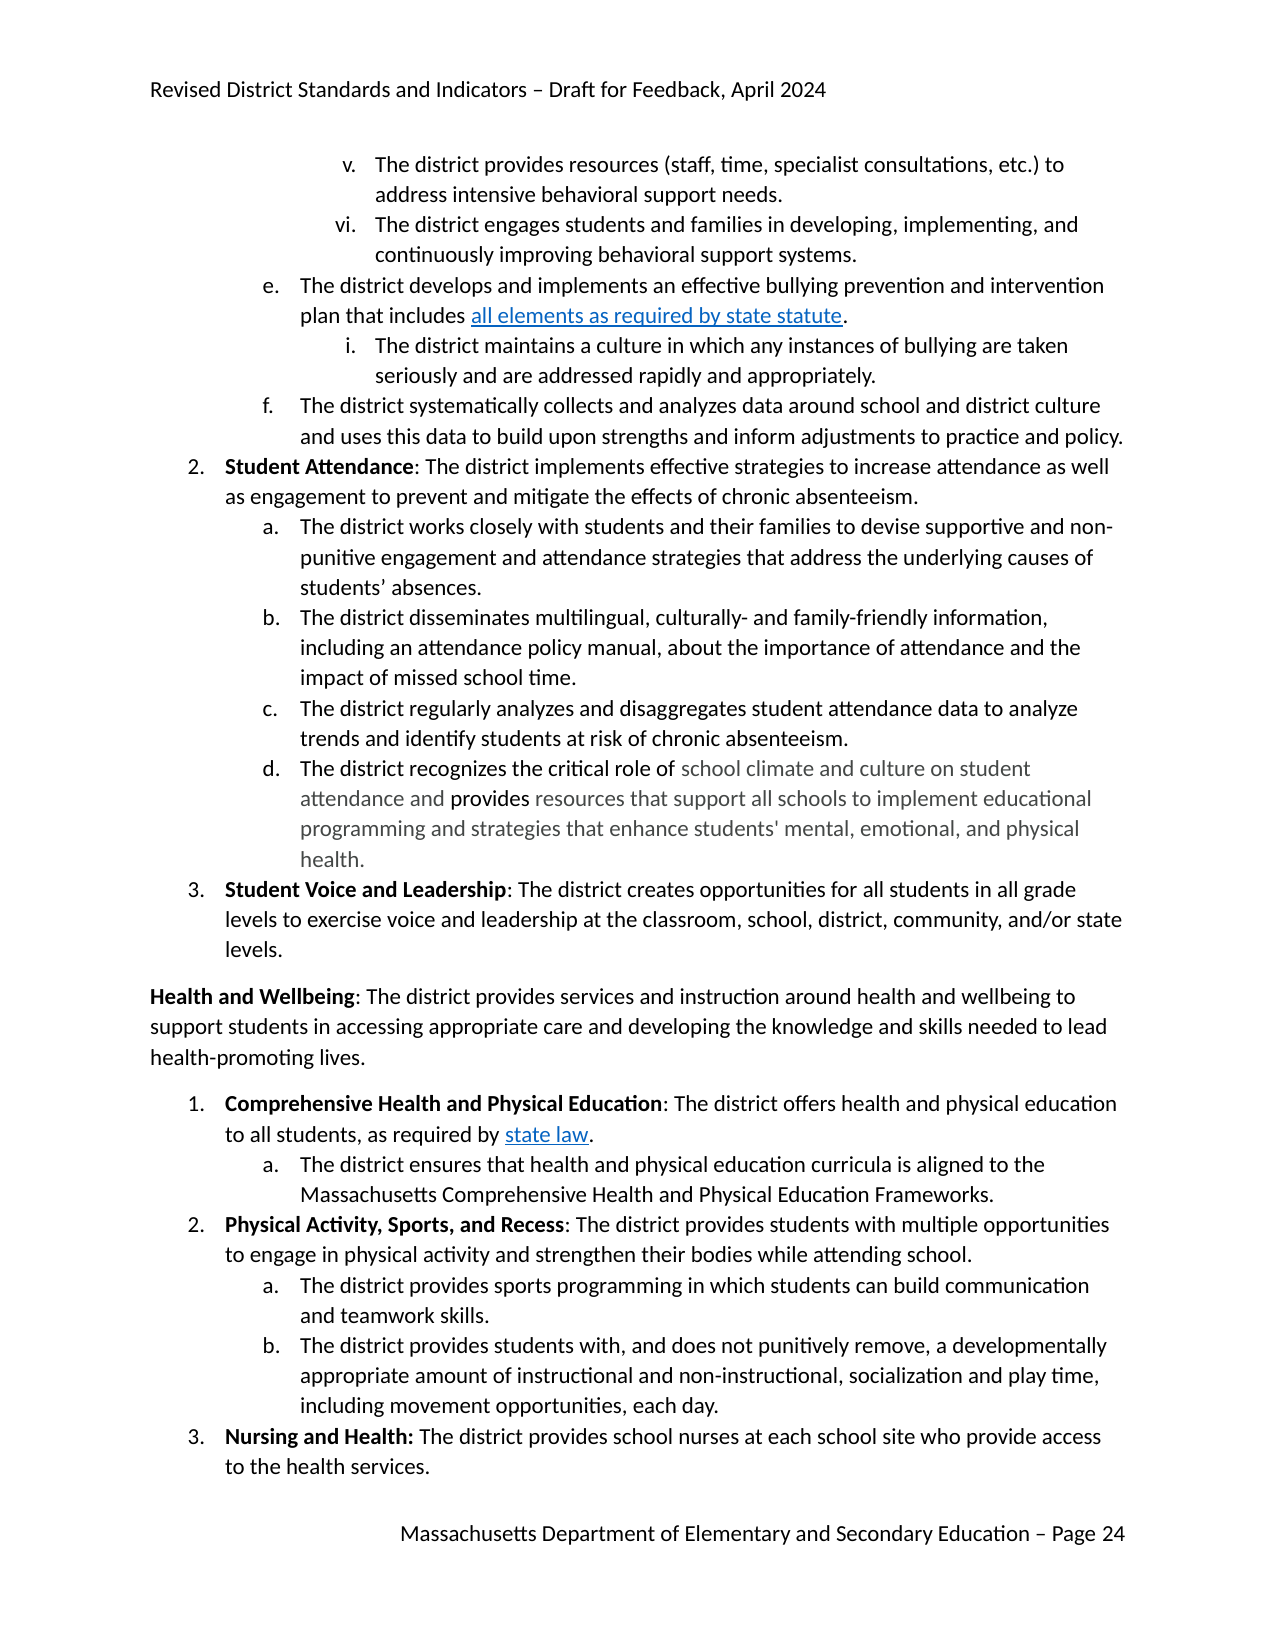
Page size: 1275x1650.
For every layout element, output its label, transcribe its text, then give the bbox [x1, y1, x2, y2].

list The district ensures that health and physical education curricula is aligned to the Massachusetts Comprehensive Health and Physical Education Frameworks. [262, 1150, 1125, 1208]
list The district disseminates multilingual, culturally- and family-friendly information, including an attendance policy manual, about the importance of attendance and the impact of missed school time. [262, 603, 1125, 692]
list Student Voice and Leadership: The district creates opportunities for all students in all grade levels to exercise voice and leadership at the classroom, school, district, community, and/or state levels. [187, 875, 1125, 963]
list The district provides sports programming in which students can build communication and teamwork skills. [262, 1271, 1125, 1329]
list The district maintains a culture in which any instances of bullying are taken seriously and are addressed rapidly and appropriately. [356, 331, 1125, 389]
list The district works closely with students and their families to devise supportive and non-punitive engagement and attendance strategies that address the underlying causes of students’ absences. [262, 512, 1125, 601]
text Health and Wellbeing: The district provides services and instruction around health and wellbeing to support students in accessing appropriate care and developing the knowledge and skills needed to lead health-promoting lives. [150, 982, 1125, 1071]
list Comprehensive Health and Physical Education: The district offers health and physical education to all students, as required by state law. [187, 1089, 1125, 1148]
list The district regularly analyzes and disaggregates student attendance data to analyze trends and identify students at risk of chronic absenteeism. [262, 694, 1125, 752]
list The district provides students with, and does not punitively remove, a developmentally appropriate amount of instructional and non-instructional, socialization and play time, including movement opportunities, each day. [262, 1331, 1125, 1420]
list The district develops and implements an effective bullying prevention and intervention plan that includes all elements as required by state statute. [262, 271, 1125, 329]
list Nursing and Health: The district provides school nurses at each school site who provide access to the health services. [187, 1422, 1125, 1480]
list The district systematically collects and analyzes data around school and district culture and uses this data to build upon strengths and inform adjustments to practice and policy. [262, 392, 1125, 450]
list Student Attendance: The district implements effective strategies to increase attendance as well as engagement to prevent and mitigate the effects of chronic absenteeism. [187, 452, 1125, 510]
list The district recognizes the critical role of school climate and culture on student attendance and provides resources that support all schools to implement educational programming and strategies that enhance students' mental, emotional, and physical health. [262, 754, 1125, 873]
list Physical Activity, Sports, and Recess: The district provides students with multiple opportunities to engage in physical activity and strengthen their bodies while attending school. [187, 1210, 1125, 1269]
list The district provides resources (staff, time, specialist consultations, etc.) to address intensive behavioral support needs. [356, 150, 1125, 208]
list The district engages students and families in developing, implementing, and continuously improving behavioral support systems. [356, 210, 1125, 269]
